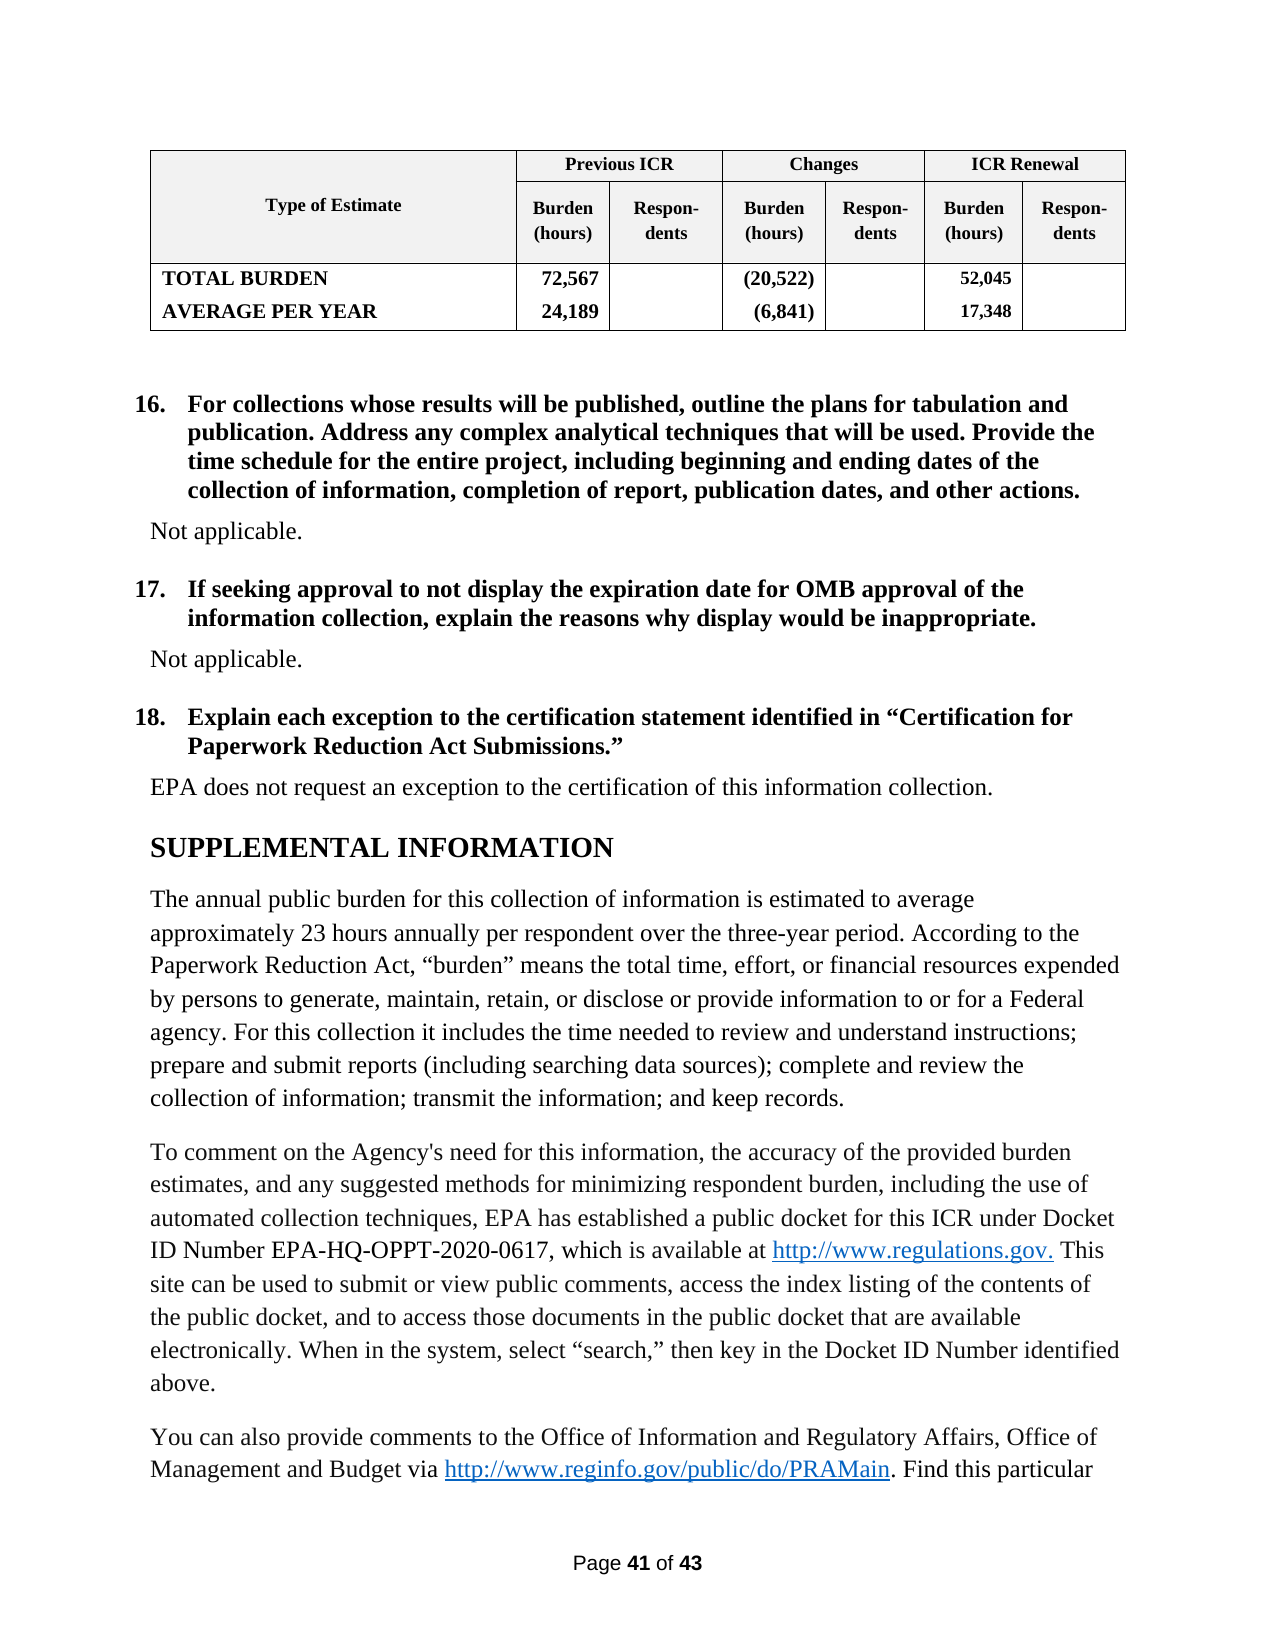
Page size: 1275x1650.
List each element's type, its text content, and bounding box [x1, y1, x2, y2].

list To comment on the Agency's need for this information, the accuracy of the provided burden estimates, and any suggested methods for minimizing respondent burden, including the use of automated collection techniques, EPA has established a public docket for this ICR under Docket ID Number EPA-HQ-OPPT-2020-0617, which is available at http://www.regulations.gov. This site can be used to submit or view public comments, access the index listing of the contents of the public docket, and to access those documents in the public docket that are available electronically. When in the system, select “search,” then key in the Docket ID Number identified above. [150, 1137, 1125, 1396]
table_cell TOTAL BURDEN [151, 264, 516, 297]
table_header Previous ICR [517, 151, 722, 181]
table_cell [610, 297, 722, 329]
subtitle Explain each exception to the certification statement identified in “Certification for Paperwork Reduction Act Submissions.” [150, 702, 1125, 760]
table_cell Respon-dents [1023, 182, 1125, 262]
table_cell 17,348 [925, 297, 1022, 329]
text Not applicable. [150, 644, 1125, 673]
table_cell 72,567 [517, 264, 609, 297]
table_cell AVERAGE PER YEAR [151, 297, 516, 329]
subtitle For collections whose results will be published, outline the plans for tabulation and publication. Address any complex analytical techniques that will be used. Provide the time schedule for the entire project, including beginning and ending dates of the collection of information, completion of report, publication dates, and other actions. [150, 389, 1125, 504]
table_cell [826, 297, 924, 329]
table_cell [1023, 264, 1125, 297]
table_cell (6,841) [723, 297, 825, 329]
table_cell Burden (hours) [517, 182, 609, 262]
table_cell 52,045 [925, 264, 1022, 297]
text EPA does not request an exception to the certification of this information collection. [150, 772, 1125, 801]
table_header ICR Renewal [925, 151, 1125, 181]
table_cell 24,189 [517, 297, 609, 329]
table_cell [1023, 297, 1125, 329]
table_cell Burden (hours) [723, 182, 825, 262]
text The annual public burden for this collection of information is estimated to average approximately 23 hours annually per respondent over the three-year period. According to the Paperwork Reduction Act, “burden” means the total time, effort, or financial resources expended by persons to generate, maintain, retain, or disclose or provide information to or for a Federal agency. For this collection it includes the time needed to review and understand instructions; prepare and submit reports (including searching data sources); complete and review the collection of information; transmit the information; and keep records. [150, 884, 1125, 1111]
subtitle If seeking approval to not display the expiration date for OMB approval of the information collection, explain the reasons why display would be inappropriate. [150, 574, 1125, 632]
table_header Type of Estimate [151, 151, 516, 262]
table_cell Respon-dents [826, 182, 924, 262]
table_cell [826, 264, 924, 297]
subtitle Supplemental Information [150, 830, 1125, 864]
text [150, 1422, 1125, 1483]
text Not applicable. [150, 516, 1125, 545]
table_cell (20,522) [723, 264, 825, 297]
table_header Changes [723, 151, 924, 181]
table_cell Respon-dents [610, 182, 722, 262]
table_cell Burden (hours) [925, 182, 1022, 262]
table_cell [610, 264, 722, 297]
